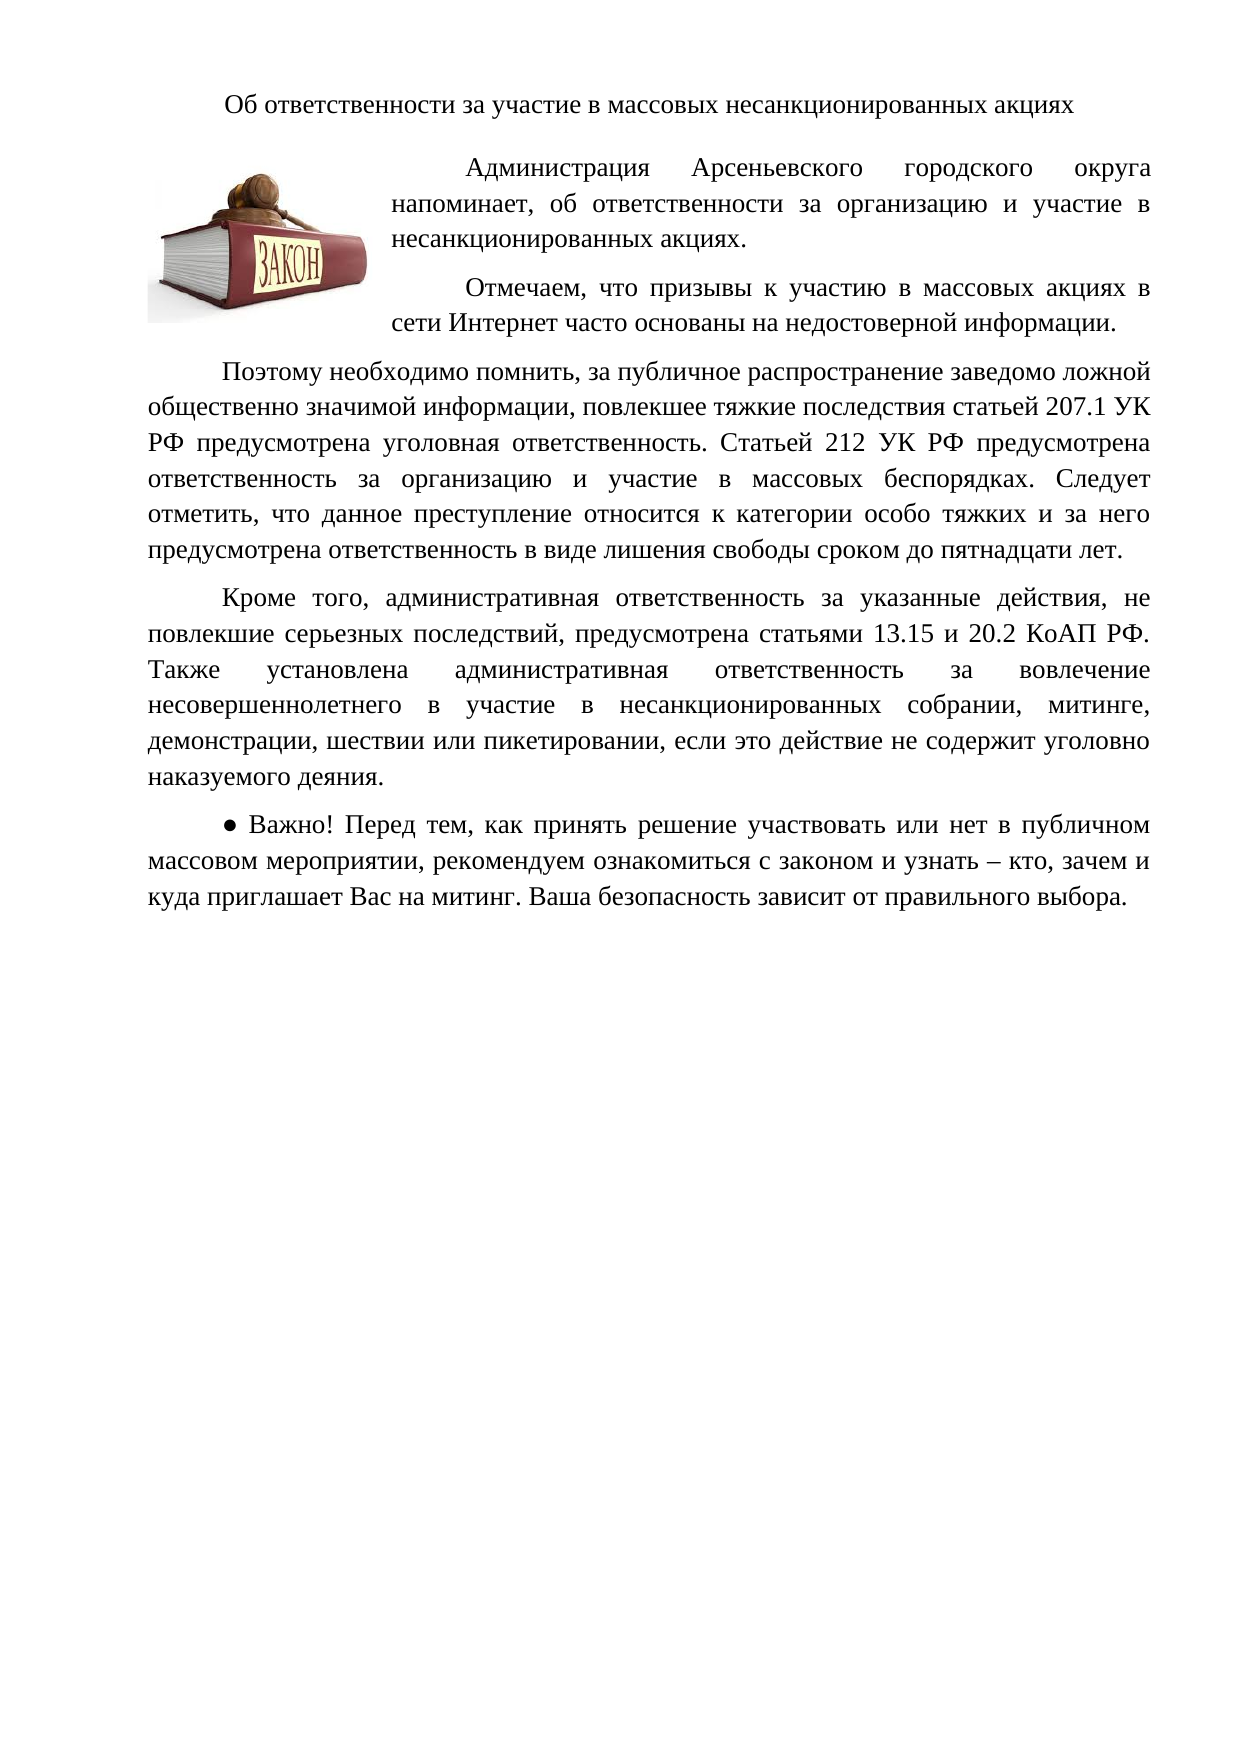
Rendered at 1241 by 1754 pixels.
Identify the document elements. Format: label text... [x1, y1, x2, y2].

text Администрация Арсеньевского городского округа напоминает, об ответственности за организацию и участие в несанкционированных акциях. [373, 151, 1152, 253]
text Об ответственности за участие в массовых несанкционированных акциях [148, 89, 1152, 120]
text Кроме того, административная ответственность за указанные действия, не повлекшие серьезных последствий, предусмотрена статьями 13.15 и 20.2 КоАП РФ. Также установлена административная ответственность за вовлечение несовершеннолетнего в участие в несанкционированных собрании, митинге, демонстрации, шествии или пикетировании, если это действие не содержит уголовно наказуемого деяния. [148, 581, 1152, 791]
text Поэтому необходимо помнить, за публичное распространение заведомо ложной общественно значимой информации, повлекшее тяжкие последствия статьей 207.1 УК РФ предусмотрена уголовная ответственность. Статьей 212 УК РФ предусмотрена ответственность за организацию и участие в массовых беспорядках. Следует отметить, что данное преступление относится к категории особо тяжких и за него предусмотрена ответственность в виде лишения свободы сроком до пятнадцати лет. [148, 354, 1152, 564]
text Отмечаем, что призывы к участию в массовых акциях в сети Интернет часто основаны на недостоверной информации. [148, 271, 1152, 337]
picture [147, 151, 373, 323]
text ● Важно! Перед тем, как принять решение участвовать или нет в публичном массовом мероприятии, рекомендуем ознакомиться с законом и узнать – кто, зачем и куда приглашает Вас на митинг. Ваша безопасность зависит от правильного выбора. [148, 808, 1152, 911]
